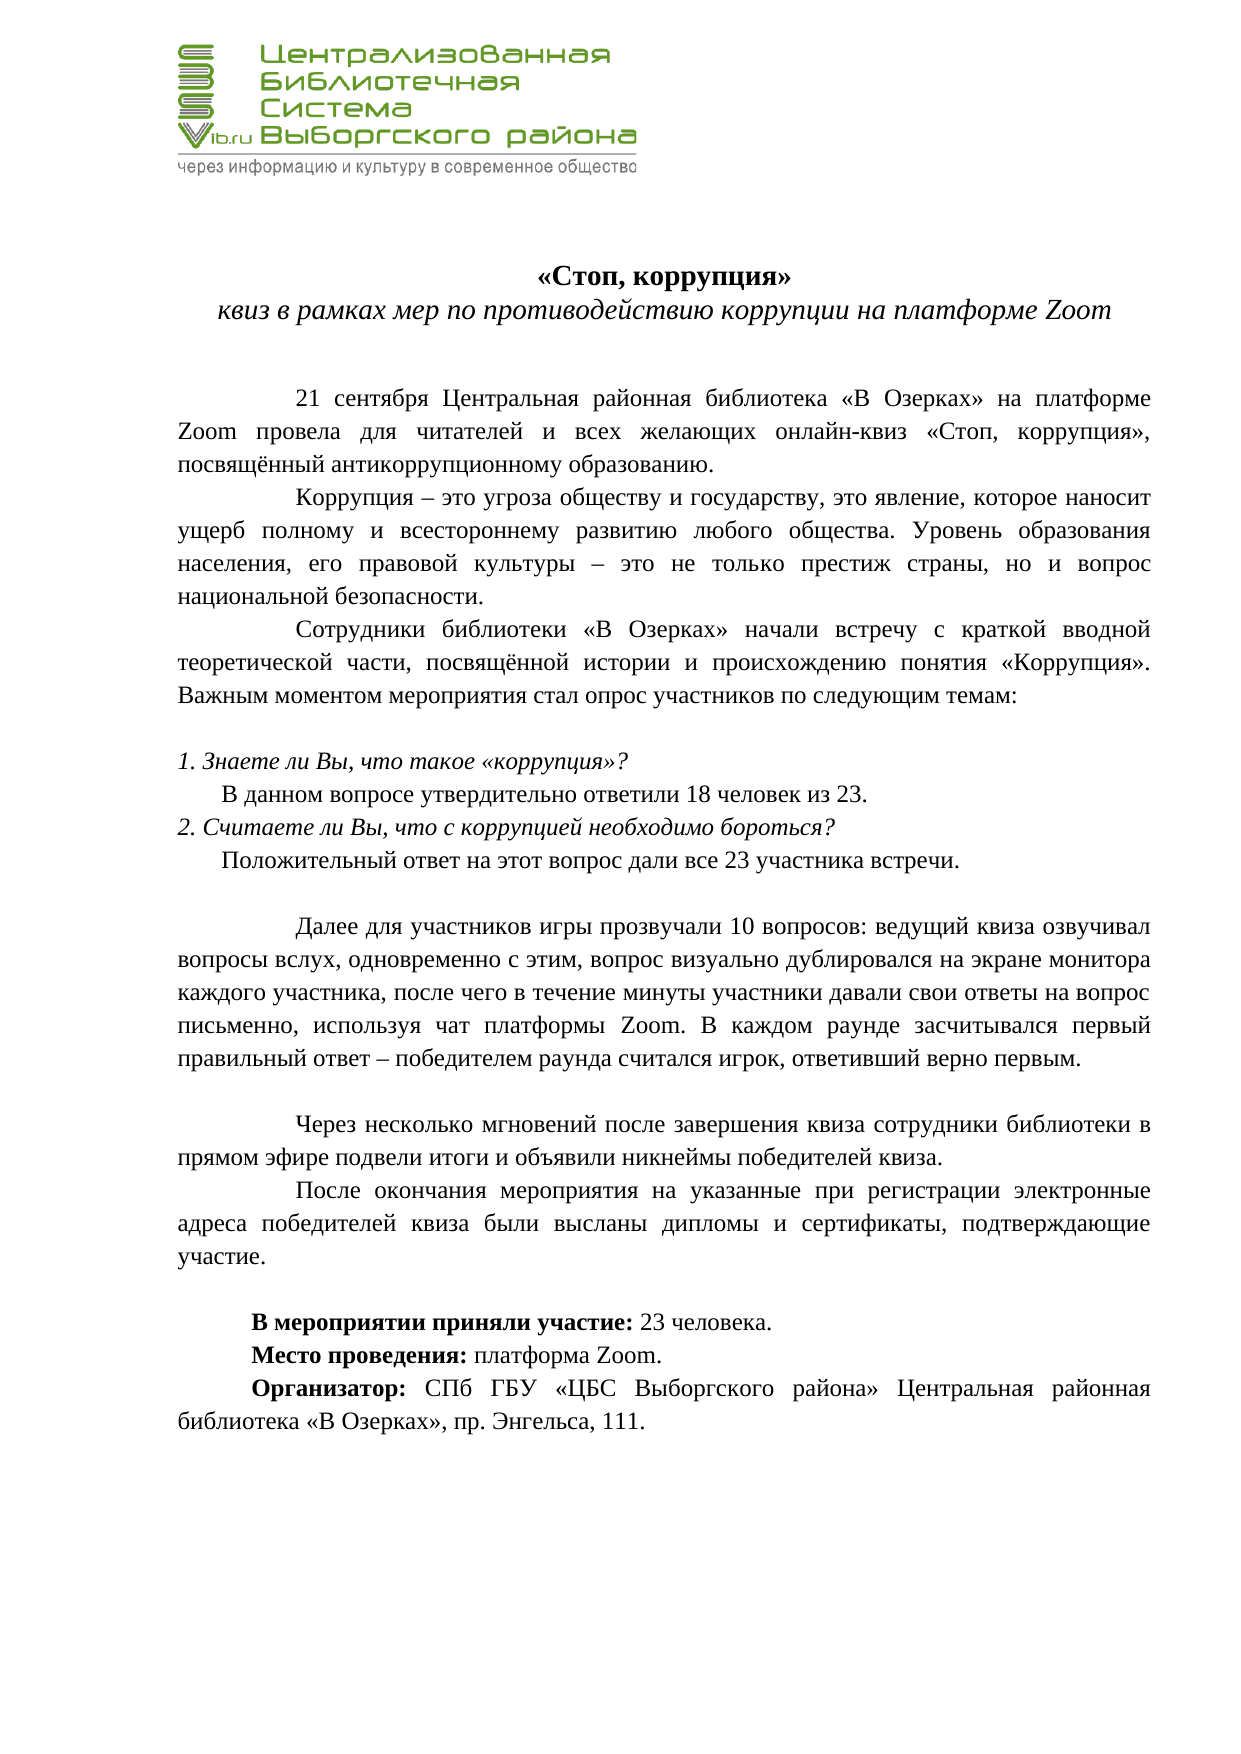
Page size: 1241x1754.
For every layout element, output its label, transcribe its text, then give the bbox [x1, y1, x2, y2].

text квиз в рамках мер по противодействию коррупции на платформе Zoom [177, 292, 1152, 325]
text 1. Знаете ли Вы, что такое «коррупция»? [177, 746, 1152, 775]
text Место проведения: платформа Zoom. [177, 1340, 1152, 1369]
text После окончания мероприятия на указанные при регистрации электронные адреса победителей квиза были высланы дипломы и сертификаты, подтверждающие участие. [177, 1175, 1152, 1270]
text Сотрудники библиотеки «В Озерках» начали встречу с краткой вводной теоретической части, посвящённой истории и происхождению понятия «Коррупция». Важным моментом мероприятия стал опрос участников по следующим темам: [177, 614, 1152, 709]
picture [177, 44, 637, 176]
text Далее для участников игры прозвучали 10 вопросов: ведущий квиза озвучивал вопросы вслух, одновременно с этим, вопрос визуально дублировался на экране монитора каждого участника, после чего в течение минуты участники давали свои ответы на вопрос письменно, используя чат платформы Zoom. В каждом раунде засчитывался первый правильный ответ – победителем раунда считался игрок, ответивший верно первым. [177, 911, 1152, 1072]
text Положительный ответ на этот вопрос дали все 23 участника встречи. [221, 845, 1152, 874]
text 21 сентября Центральная районная библиотека «В Озерках» на платформе Zoom провела для читателей и всех желающих онлайн-квиз «Стоп, коррупция», посвящённый антикоррупционному образованию. [177, 383, 1152, 478]
text «Стоп, коррупция» [177, 258, 1152, 292]
text В мероприятии приняли участие: 23 человека. [177, 1307, 1152, 1336]
text Коррупция – это угроза обществу и государству, это явление, которое наносит ущерб полному и всестороннему развитию любого общества. Уровень образования населения, его правовой культуры – это не только престиж страны, но и вопрос национальной безопасности. [177, 482, 1152, 610]
text Через несколько мгновений после завершения квиза сотрудники библиотеки в прямом эфире подвели итоги и объявили никнеймы победителей квиза. [177, 1109, 1152, 1171]
text 2. Считаете ли Вы, что с коррупцией необходимо бороться? [177, 812, 1152, 841]
text Организатор: СПб ГБУ «ЦБС Выборгского района» Центральная районная библиотека «В Озерках», пр. Энгельса, 111. [177, 1373, 1152, 1435]
text В данном вопросе утвердительно ответили 18 человек из 23. [221, 779, 1152, 808]
